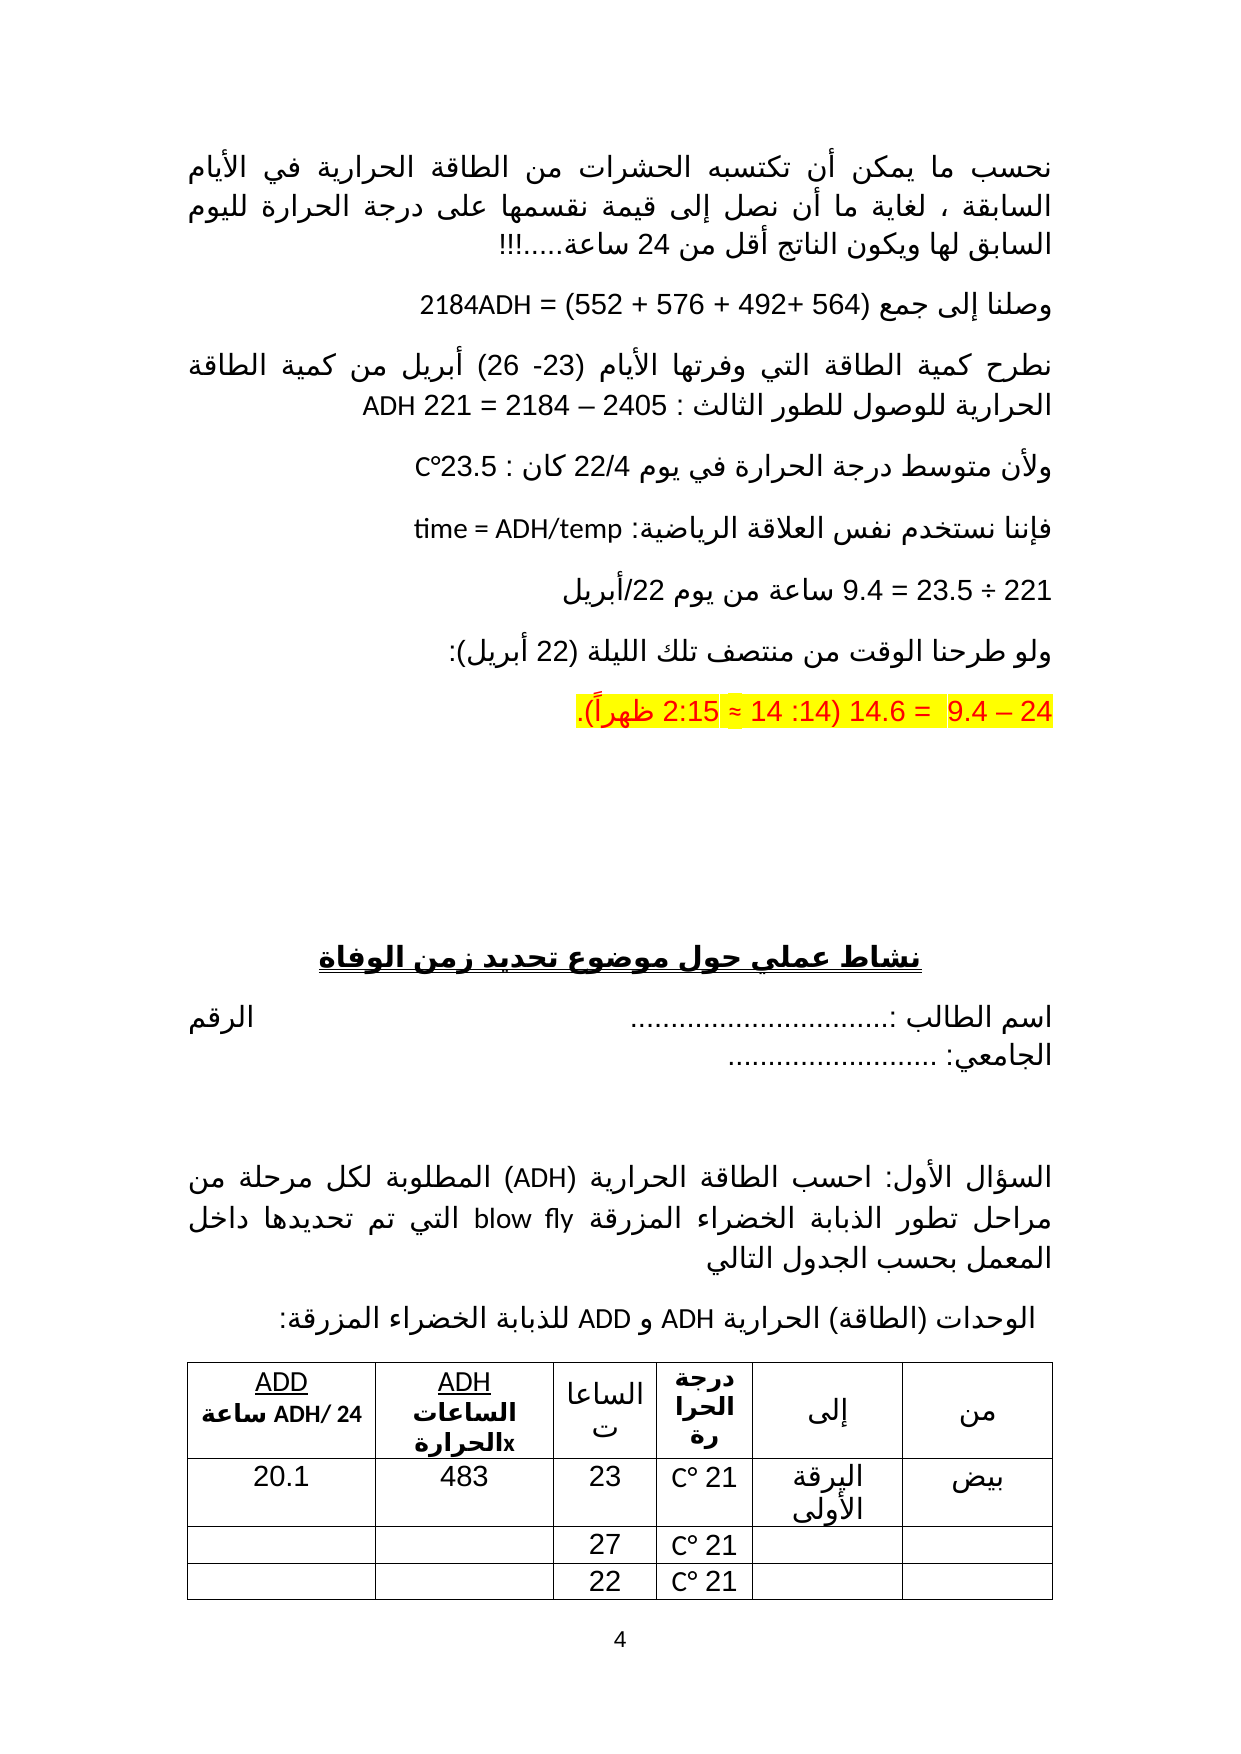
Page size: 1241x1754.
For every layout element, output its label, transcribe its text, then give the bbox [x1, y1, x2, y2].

text ولو طرحنا الوقت من منتصف تلك الليلة (22 أبريل): [178, 634, 1053, 667]
table_cell 21 °C [657, 1564, 752, 1599]
text فإننا نستخدم نفس العلاقة الرياضية: time = ADH/temp [187, 510, 1053, 546]
text الوحدات (الطاقة) الحرارية ADH و ADD للذبابة الخضراء المزرقة: [187, 1300, 1053, 1336]
table_cell اليرقة الأولى [753, 1459, 902, 1526]
table_header ADD ADH/ 24 ساعة [188, 1363, 375, 1458]
table_cell [188, 1564, 375, 1599]
text نطرح كمية الطاقة التي وفرتها الأيام (23- 26) أبريل من كمية الطاقة الحرارية للوصول للطور الثالث : 2405 – 2184 = 221 ADH [187, 348, 1053, 422]
text 24 – 9.4 = 14.6 (14: 14 ≈ 2:15 ظهراً). [178, 693, 728, 729]
table_header ADH الساعات xالحرارة [376, 1363, 553, 1458]
table_cell 21 °C [657, 1459, 752, 1526]
table_cell 22 [554, 1564, 656, 1599]
table_cell [903, 1527, 1052, 1562]
text اسم الطالب :................................ الرقم الجامعي: .......................... [187, 1000, 1053, 1072]
text نشاط عملي حول موضوع تحديد زمن الوفاة [187, 940, 1053, 974]
text نحسب ما يمكن أن تكتسبه الحشرات من الطاقة الحرارية في الأيام السابقة ، لغاية ما أن نصل إلى قيمة نقسمها على درجة الحرارة لليوم السابق لها ويكون الناتج أقل من 24 ساعة.....!!! [187, 150, 1053, 261]
table_cell [753, 1564, 902, 1599]
table_cell [903, 1564, 1052, 1599]
table_cell بيض [903, 1459, 1052, 1526]
table_cell 20.1 [188, 1459, 375, 1526]
table_header درجة الحرارة [657, 1363, 752, 1458]
text السؤال الأول: احسب الطاقة الحرارية (ADH) المطلوبة لكل مرحلة من مراحل تطور الذبابة الخضراء المزرقة blow fly التي تم تحديدها داخل المعمل بحسب الجدول التالي [187, 1159, 1053, 1274]
text ولأن متوسط درجة الحرارة في يوم 22/4 كان : 23.5°C [187, 448, 1053, 484]
table_cell 23 [554, 1459, 656, 1526]
table_cell [376, 1527, 553, 1562]
table_header من [903, 1363, 1052, 1458]
table_cell 27 [554, 1527, 656, 1562]
table_cell 483 [376, 1459, 553, 1526]
table_cell [753, 1527, 902, 1562]
table_cell 21 °C [657, 1527, 752, 1562]
text وصلنا إلى جمع (564 +492 + 576 + 552) = 2184ADH [187, 286, 1053, 322]
table_header إلى [753, 1363, 902, 1458]
table_cell [376, 1564, 553, 1599]
table_header الساعات [554, 1363, 656, 1458]
text 221 ÷ 23.5 = 9.4 ساعة من يوم 22/أبريل [187, 572, 1053, 608]
table_cell [188, 1527, 375, 1562]
